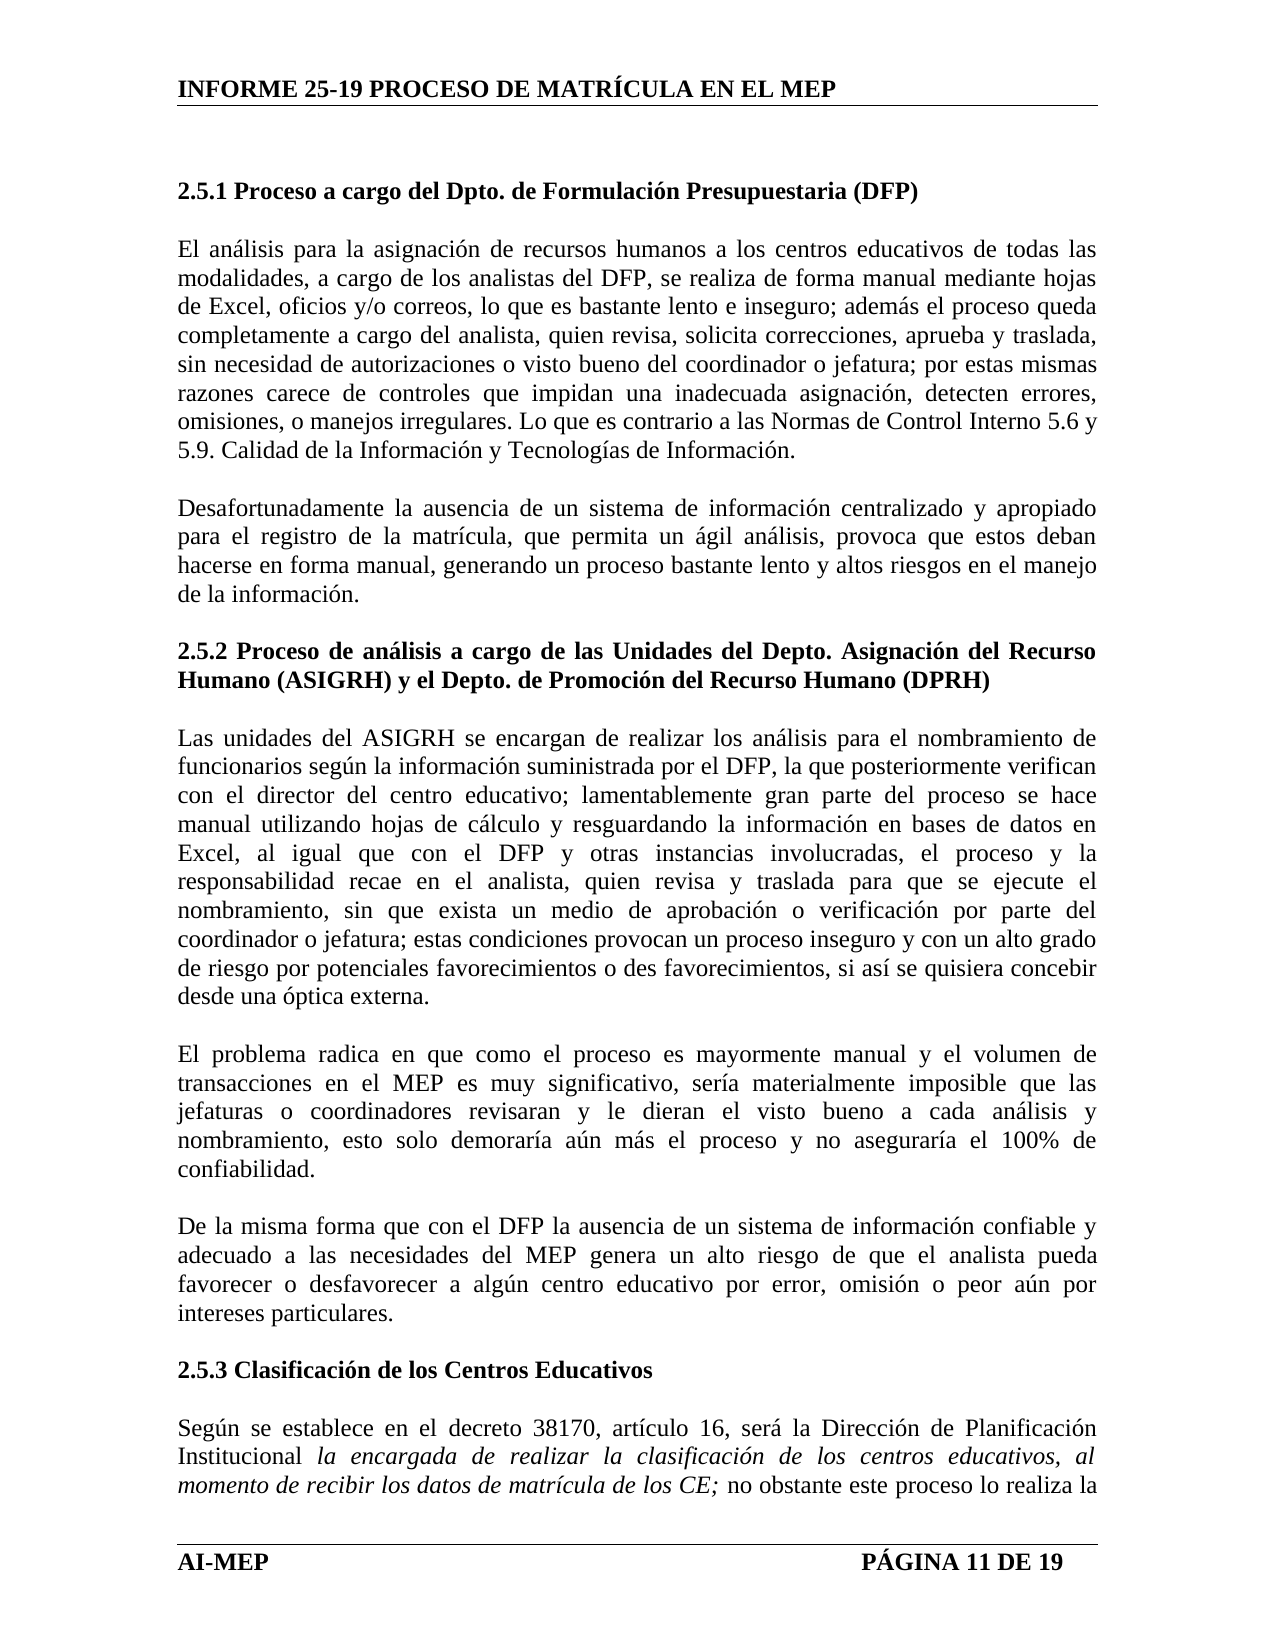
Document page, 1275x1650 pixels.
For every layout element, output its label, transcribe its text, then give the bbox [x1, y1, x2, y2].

text De la misma forma que con el DFP la ausencia de un sistema de información confiable y adecuado a las necesidades del MEP genera un alto riesgo de que el analista pueda favorecer o desfavorecer a algún centro educativo por error, omisión o peor aún por intereses particulares. [177, 1211, 1098, 1326]
text Las unidades del ASIGRH se encargan de realizar los análisis para el nombramiento de funcionarios según la información suministrada por el DFP, la que posteriormente verifican con el director del centro educativo; lamentablemente gran parte del proceso se hace manual utilizando hojas de cálculo y resguardando la información en bases de datos en Excel, al igual que con el DFP y otras instancias involucradas, el proceso y la responsabilidad recae en el analista, quien revisa y traslada para que se ejecute el nombramiento, sin que exista un medio de aprobación o verificación por parte del coordinador o jefatura; estas condiciones provocan un proceso inseguro y con un alto grado de riesgo por potenciales favorecimientos o des favorecimientos, si así se quisiera concebir desde una óptica externa. [177, 723, 1098, 1010]
text 2.5.3 Clasificación de los Centros Educativos [177, 1355, 1098, 1384]
text 2.5.1 Proceso a cargo del Dpto. de Formulación Presupuestaria (DFP) [177, 176, 1098, 205]
text Desafortunadamente la ausencia de un sistema de información centralizado y apropiado para el registro de la matrícula, que permita un ágil análisis, provoca que estos deban hacerse en forma manual, generando un proceso bastante lento y altos riesgos en el manejo de la información. [177, 493, 1098, 608]
text 2.5.2 Proceso de análisis a cargo de las Unidades del Depto. Asignación del Recurso Humano (ASIGRH) y el Depto. de Promoción del Recurso Humano (DPRH) [177, 636, 1098, 694]
text El análisis para la asignación de recursos humanos a los centros educativos de todas las modalidades, a cargo de los analistas del DFP, se realiza de forma manual mediante hojas de Excel, oficios y/o correos, lo que es bastante lento e inseguro; además el proceso queda completamente a cargo del analista, quien revisa, solicita correcciones, aprueba y traslada, sin necesidad de autorizaciones o visto bueno del coordinador o jefatura; por estas mismas razones carece de controles que impidan una inadecuada asignación, detecten errores, omisiones, o manejos irregulares. Lo que es contrario a las Normas de Control Interno 5.6 y 5.9. Calidad de la Información y Tecnologías de Información. [177, 234, 1098, 464]
text El problema radica en que como el proceso es mayormente manual y el volumen de transacciones en el MEP es muy significativo, sería materialmente imposible que las jefaturas o coordinadores revisaran y le dieran el visto bueno a cada análisis y nombramiento, esto solo demoraría aún más el proceso y no aseguraría el 100% de confiabilidad. [177, 1039, 1098, 1183]
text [177, 1413, 1098, 1499]
